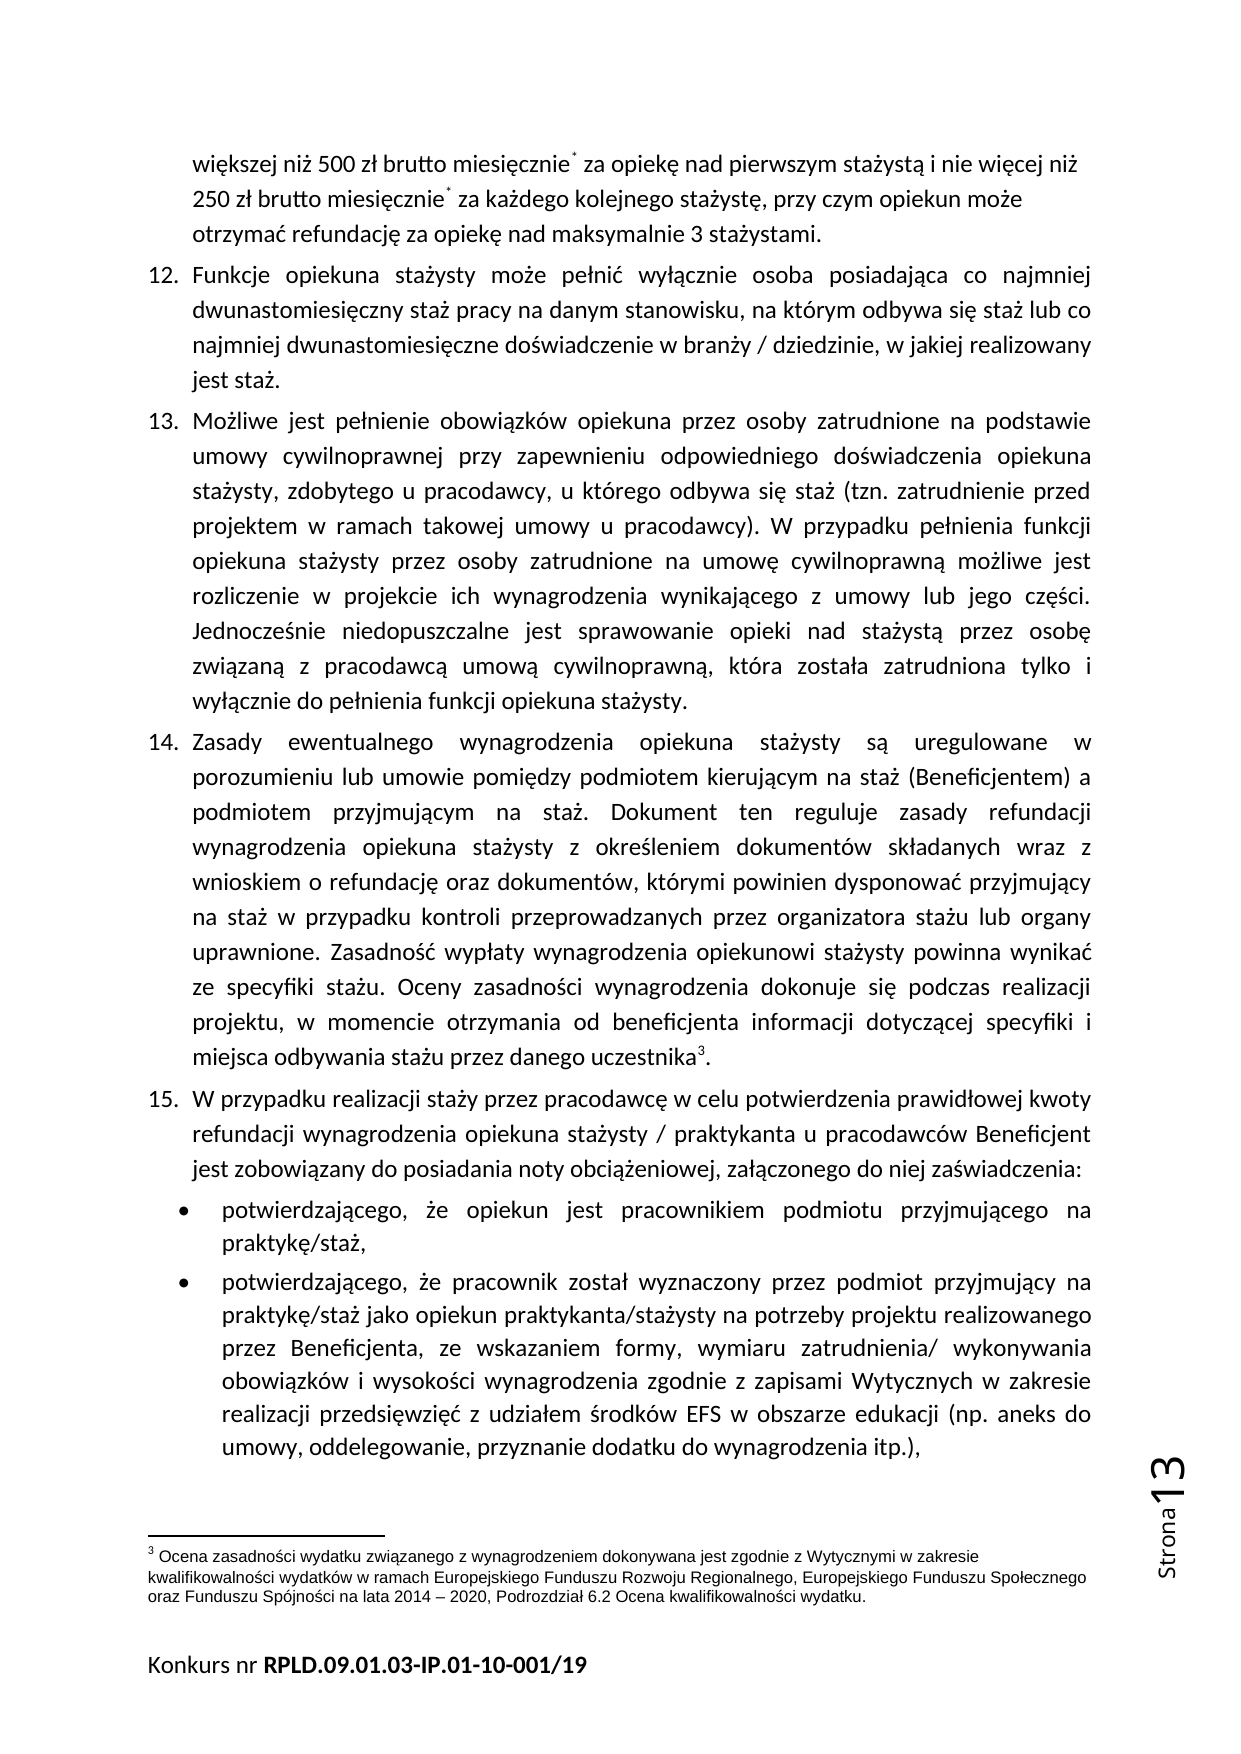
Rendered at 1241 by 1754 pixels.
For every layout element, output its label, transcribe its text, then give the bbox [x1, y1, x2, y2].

text • potwierdzającego, że opiekun jest pracownikiem podmiotu przyjmującego na praktykę/staż, [177, 1194, 1092, 1257]
list Możliwe jest pełnienie obowiązków opiekuna przez osoby zatrudnione na podstawie umowy cywilnoprawnej przy zapewnieniu odpowiedniego doświadczenia opiekuna stażysty, zdobytego u pracodawcy, u którego odbywa się staż (tzn. zatrudnienie przed projektem w ramach takowej umowy u pracodawcy). W przypadku pełnienia funkcji opiekuna stażysty przez osoby zatrudnione na umowę cywilnoprawną możliwe jest rozliczenie w projekcie ich wynagrodzenia wynikającego z umowy lub jego części. Jednocześnie niedopuszczalne jest sprawowanie opieki nad stażystą przez osobę związaną z pracodawcą umową cywilnoprawną, która została zatrudniona tylko i wyłącznie do pełnienia funkcji opiekuna stażysty. [148, 405, 1092, 716]
list Zasady ewentualnego wynagrodzenia opiekuna stażysty są uregulowane w porozumieniu lub umowie pomiędzy podmiotem kierującym na staż (Beneficjentem) a podmiotem przyjmującym na staż. Dokument ten reguluje zasady refundacji wynagrodzenia opiekuna stażysty z określeniem dokumentów składanych wraz z wnioskiem o refundację oraz dokumentów, którymi powinien dysponować przyjmujący na staż w przypadku kontroli przeprowadzanych przez organizatora stażu lub organy uprawnione. Zasadność wypłaty wynagrodzenia opiekunowi stażysty powinna wynikać ze specyfiki stażu. Oceny zasadności wynagrodzenia dokonuje się podczas realizacji projektu, w momencie otrzymania od beneficjenta informacji dotyczącej specyfiki i miejsca odbywania stażu przez danego uczestnika. [148, 726, 1092, 1072]
list Funkcje opiekuna stażysty może pełnić wyłącznie osoba posiadająca co najmniej dwunastomiesięczny staż pracy na danym stanowisku, na którym odbywa się staż lub co najmniej dwunastomiesięczne doświadczenie w branży / dziedzinie, w jakiej realizowany jest staż. [148, 259, 1092, 394]
list W przypadku realizacji staży przez pracodawcę w celu potwierdzenia prawidłowej kwoty refundacji wynagrodzenia opiekuna stażysty / praktykanta u pracodawców Beneficjent jest zobowiązany do posiadania noty obciążeniowej, załączonego do niej zaświadczenia: [148, 1083, 1092, 1183]
text • potwierdzającego, że pracownik został wyznaczony przez podmiot przyjmujący na praktykę/staż jako opiekun praktykanta/stażysty na potrzeby projektu realizowanego przez Beneficjenta, ze wskazaniem formy, wymiaru zatrudnienia/ wykonywania obowiązków i wysokości wynagrodzenia zgodnie z zapisami Wytycznych w zakresie realizacji przedsięwzięć z udziałem środków EFS w obszarze edukacji (np. aneks do umowy, oddelegowanie, przyznanie dodatku do wynagrodzenia itp.), [177, 1266, 1092, 1461]
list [148, 148, 1092, 248]
